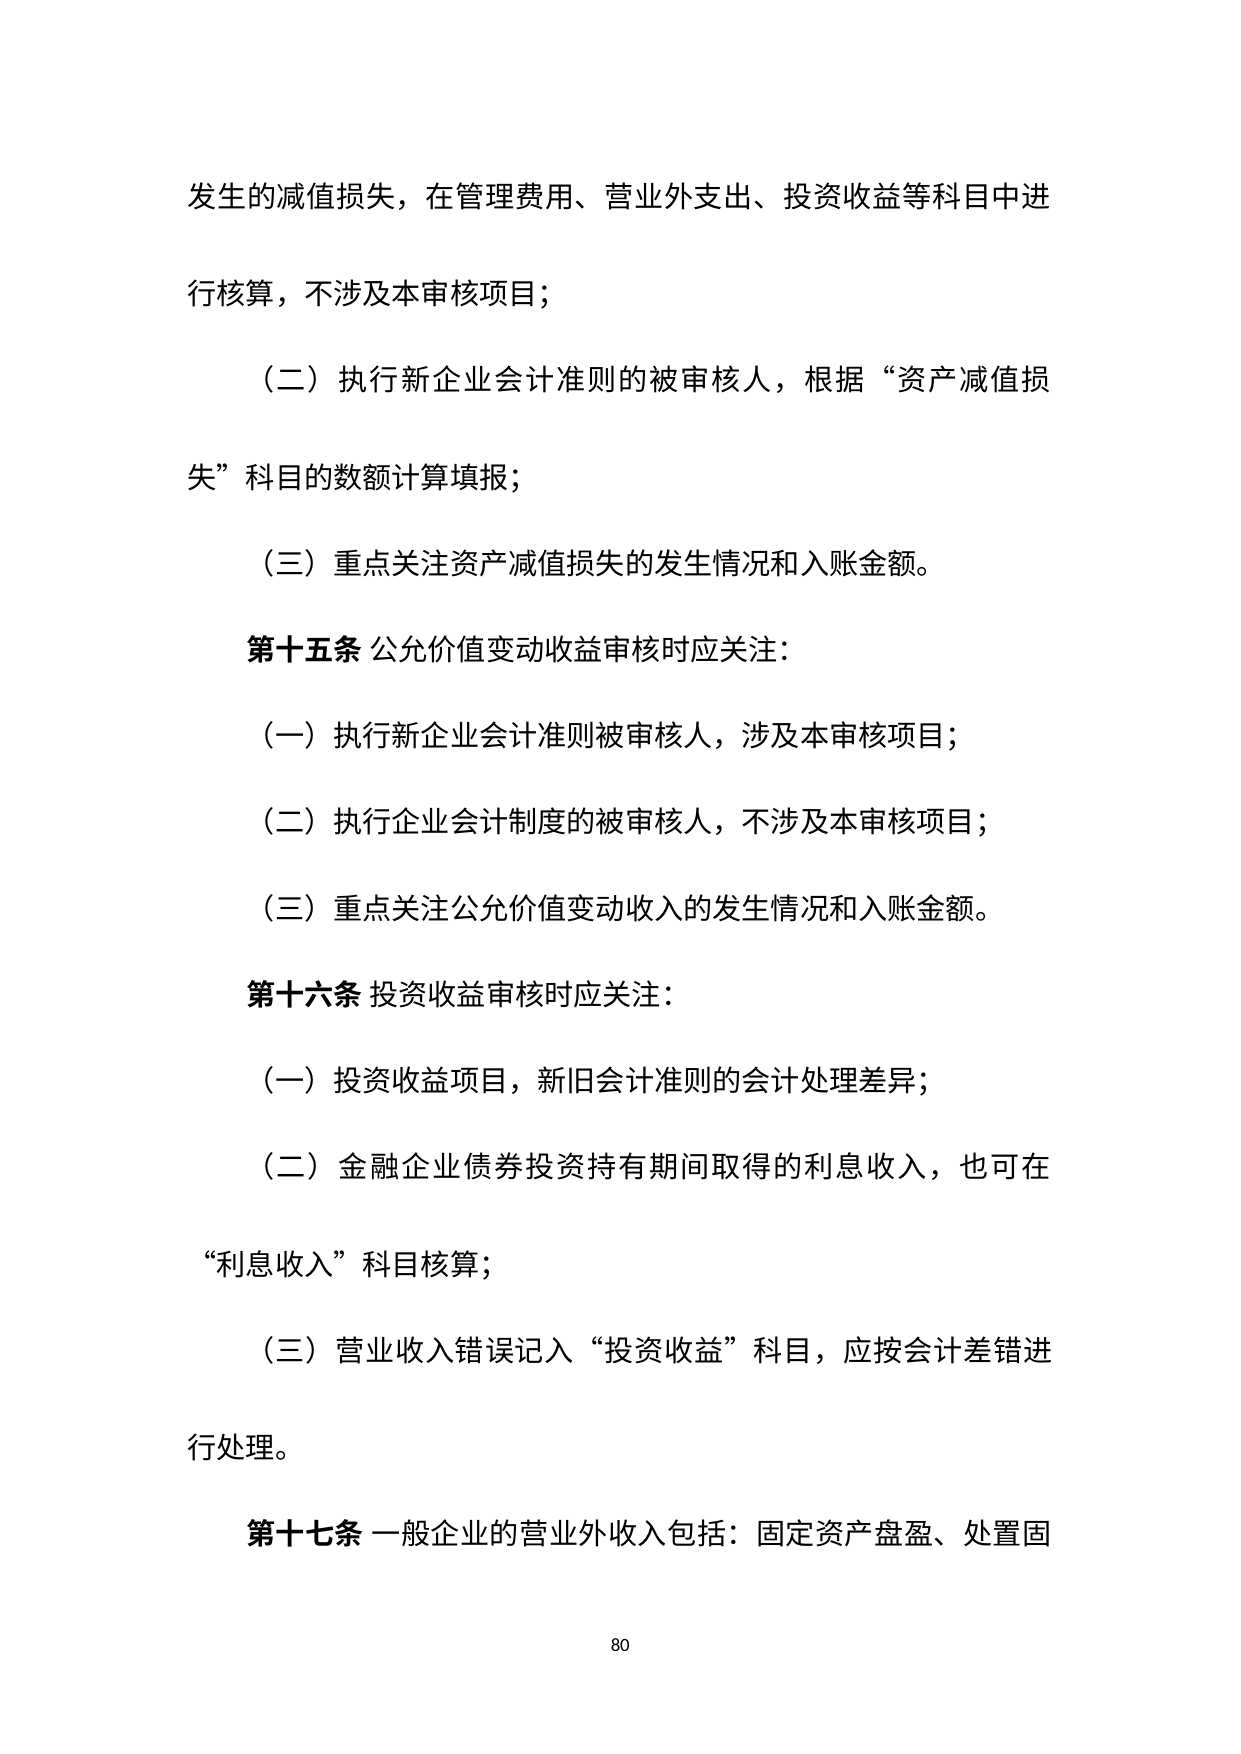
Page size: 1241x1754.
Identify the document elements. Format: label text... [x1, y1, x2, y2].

text （三）重点关注公允价值变动收入的发生情况和入账金额。 [187, 874, 1053, 939]
text （一）执行新企业会计准则被审核人，涉及本审核项目； [187, 702, 1053, 767]
text （三）重点关注资产减值损失的发生情况和入账金额。 [187, 529, 1053, 594]
text （二）执行新企业会计准则的被审核人，根据“资产减值损失”科目的数额计算填报； [187, 346, 1053, 508]
text （二）执行企业会计制度的被审核人，不涉及本审核项目； [187, 788, 1053, 853]
text 第十六条 投资收益审核时应关注： [187, 960, 1053, 1025]
text （二）金融企业债券投资持有期间取得的利息收入，也可在“利息收入”科目核算； [187, 1132, 1053, 1295]
text （三）营业收入错误记入“投资收益”科目，应按会计差错进行处理。 [187, 1316, 1053, 1478]
text （一）投资收益项目，新旧会计准则的会计处理差异； [187, 1046, 1053, 1111]
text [187, 1499, 1053, 1564]
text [187, 162, 1053, 324]
text 第十五条 公允价值变动收益审核时应关注： [187, 615, 1053, 680]
